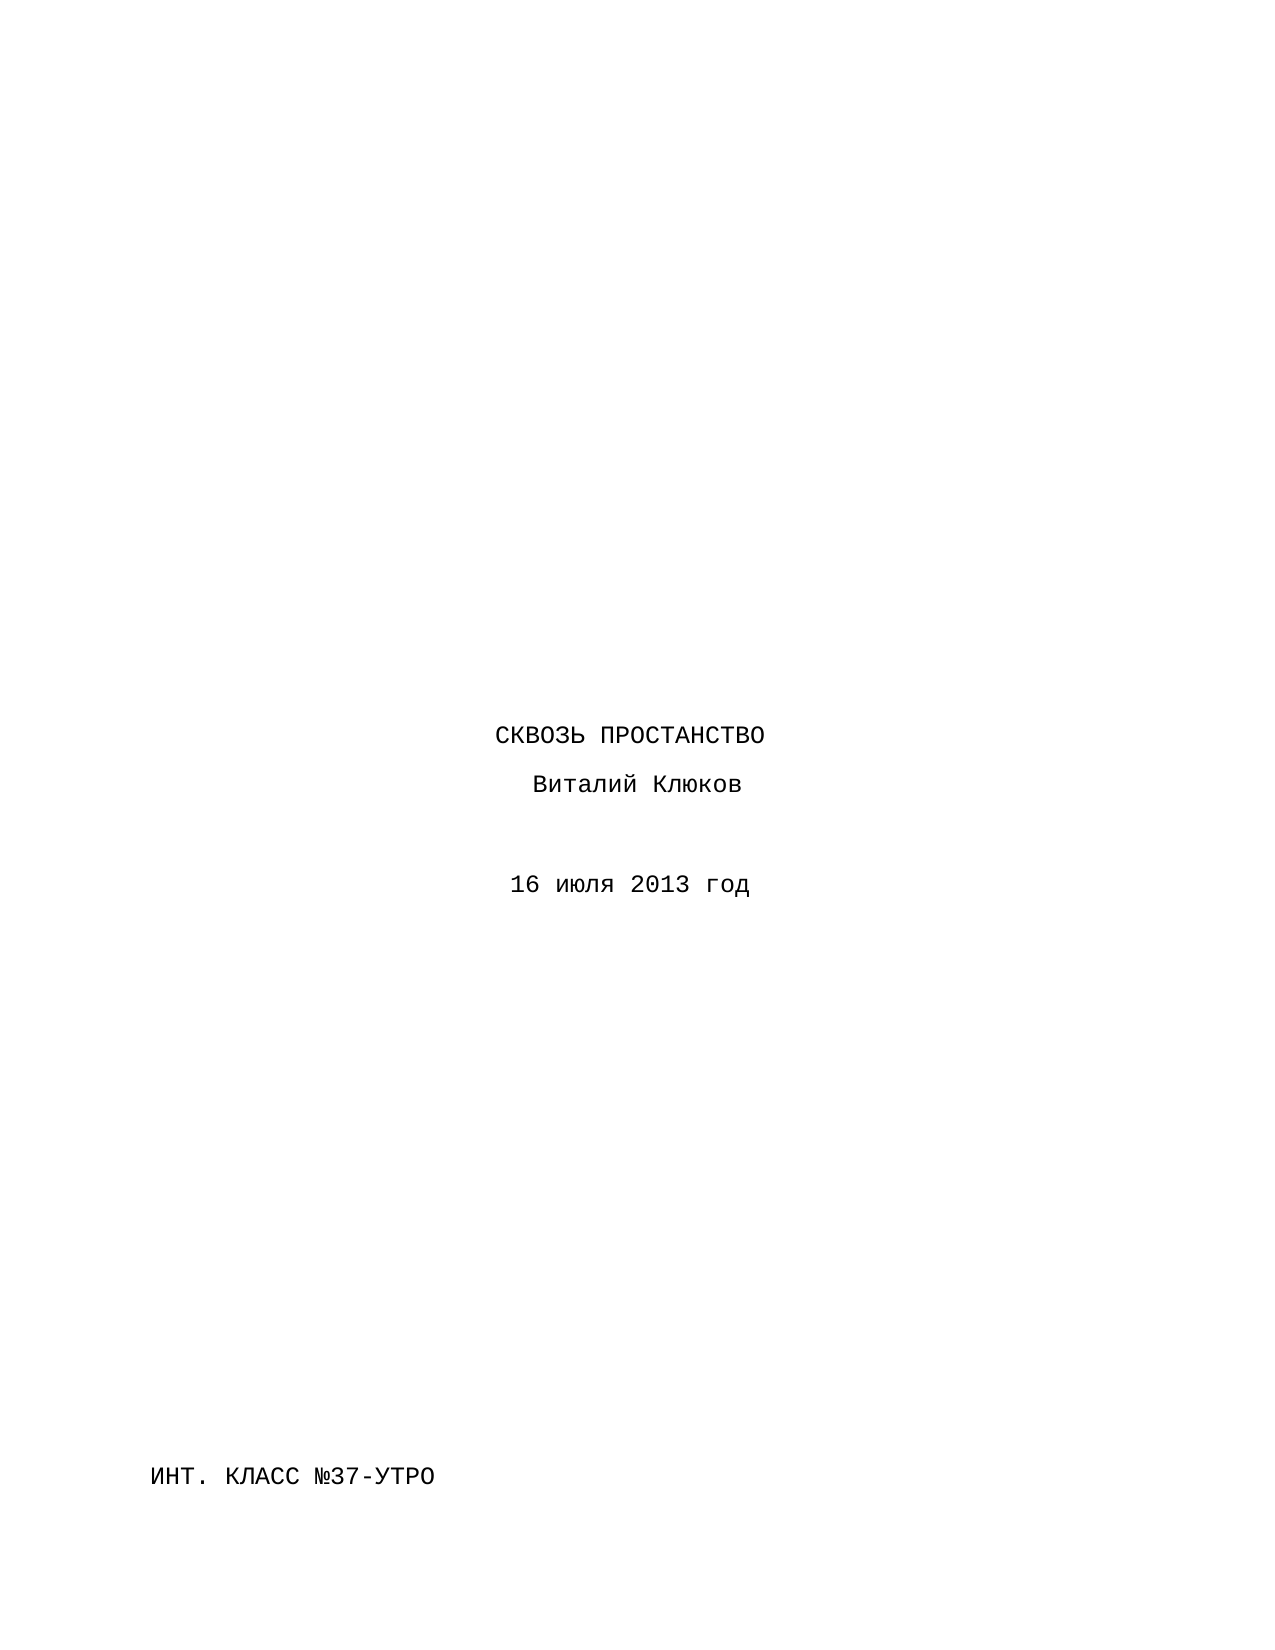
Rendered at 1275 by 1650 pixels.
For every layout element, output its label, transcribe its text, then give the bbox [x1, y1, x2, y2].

text Виталий Клюков [372, 770, 903, 799]
text ИНТ. КЛАСС №37-УТРО [150, 1464, 1125, 1489]
text 16 июля 2013 год [150, 869, 1125, 898]
text сКВОЗЬ ПРОСТАНСТВО [150, 720, 1125, 749]
